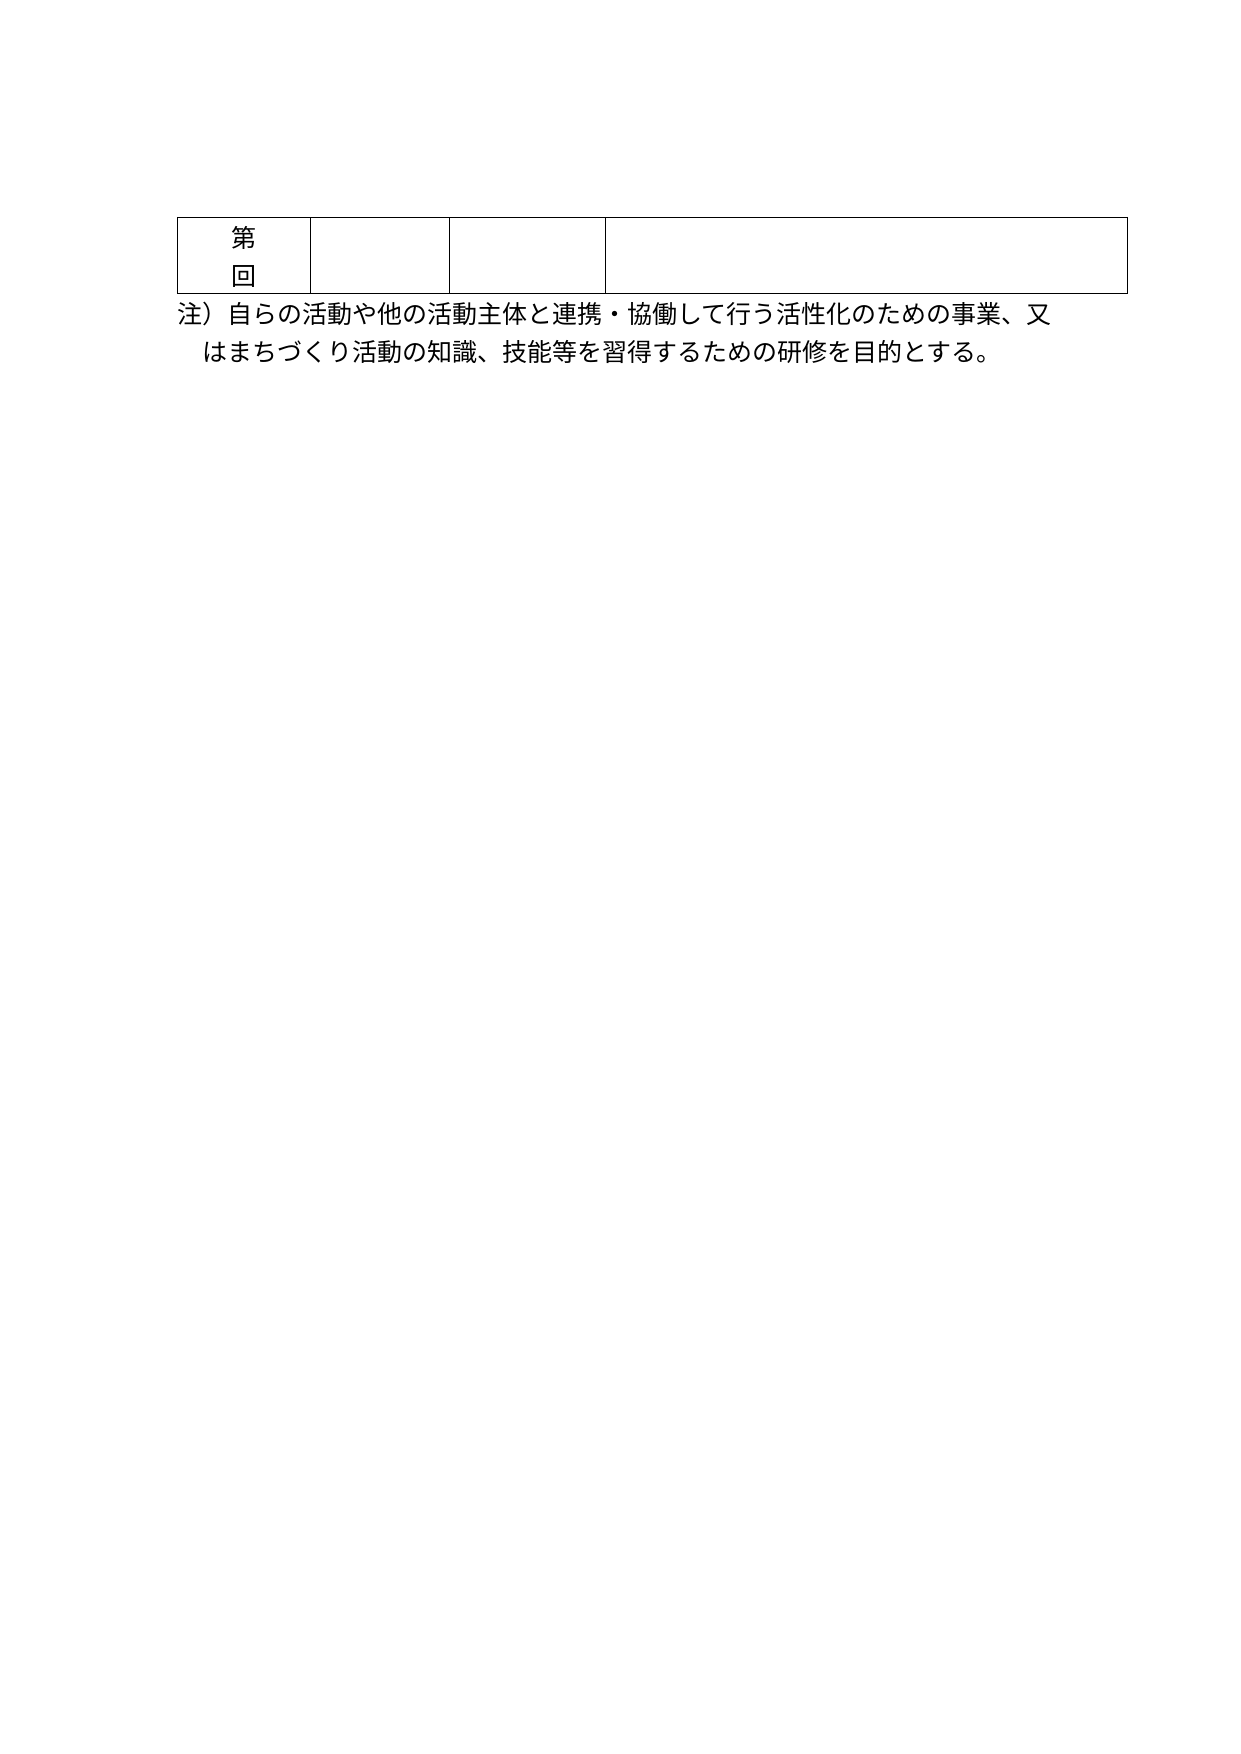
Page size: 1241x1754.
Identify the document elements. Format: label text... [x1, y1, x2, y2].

table_cell [606, 218, 1127, 293]
table_cell [450, 218, 605, 293]
table_cell [311, 218, 449, 293]
table_cell 第 回 [178, 218, 310, 293]
text 注）自らの活動や他の活動主体と連携・協働して行う活性化のための事業、又はまちづくり活動の知識、技能等を習得するための研修を目的とする。 [177, 294, 1063, 369]
